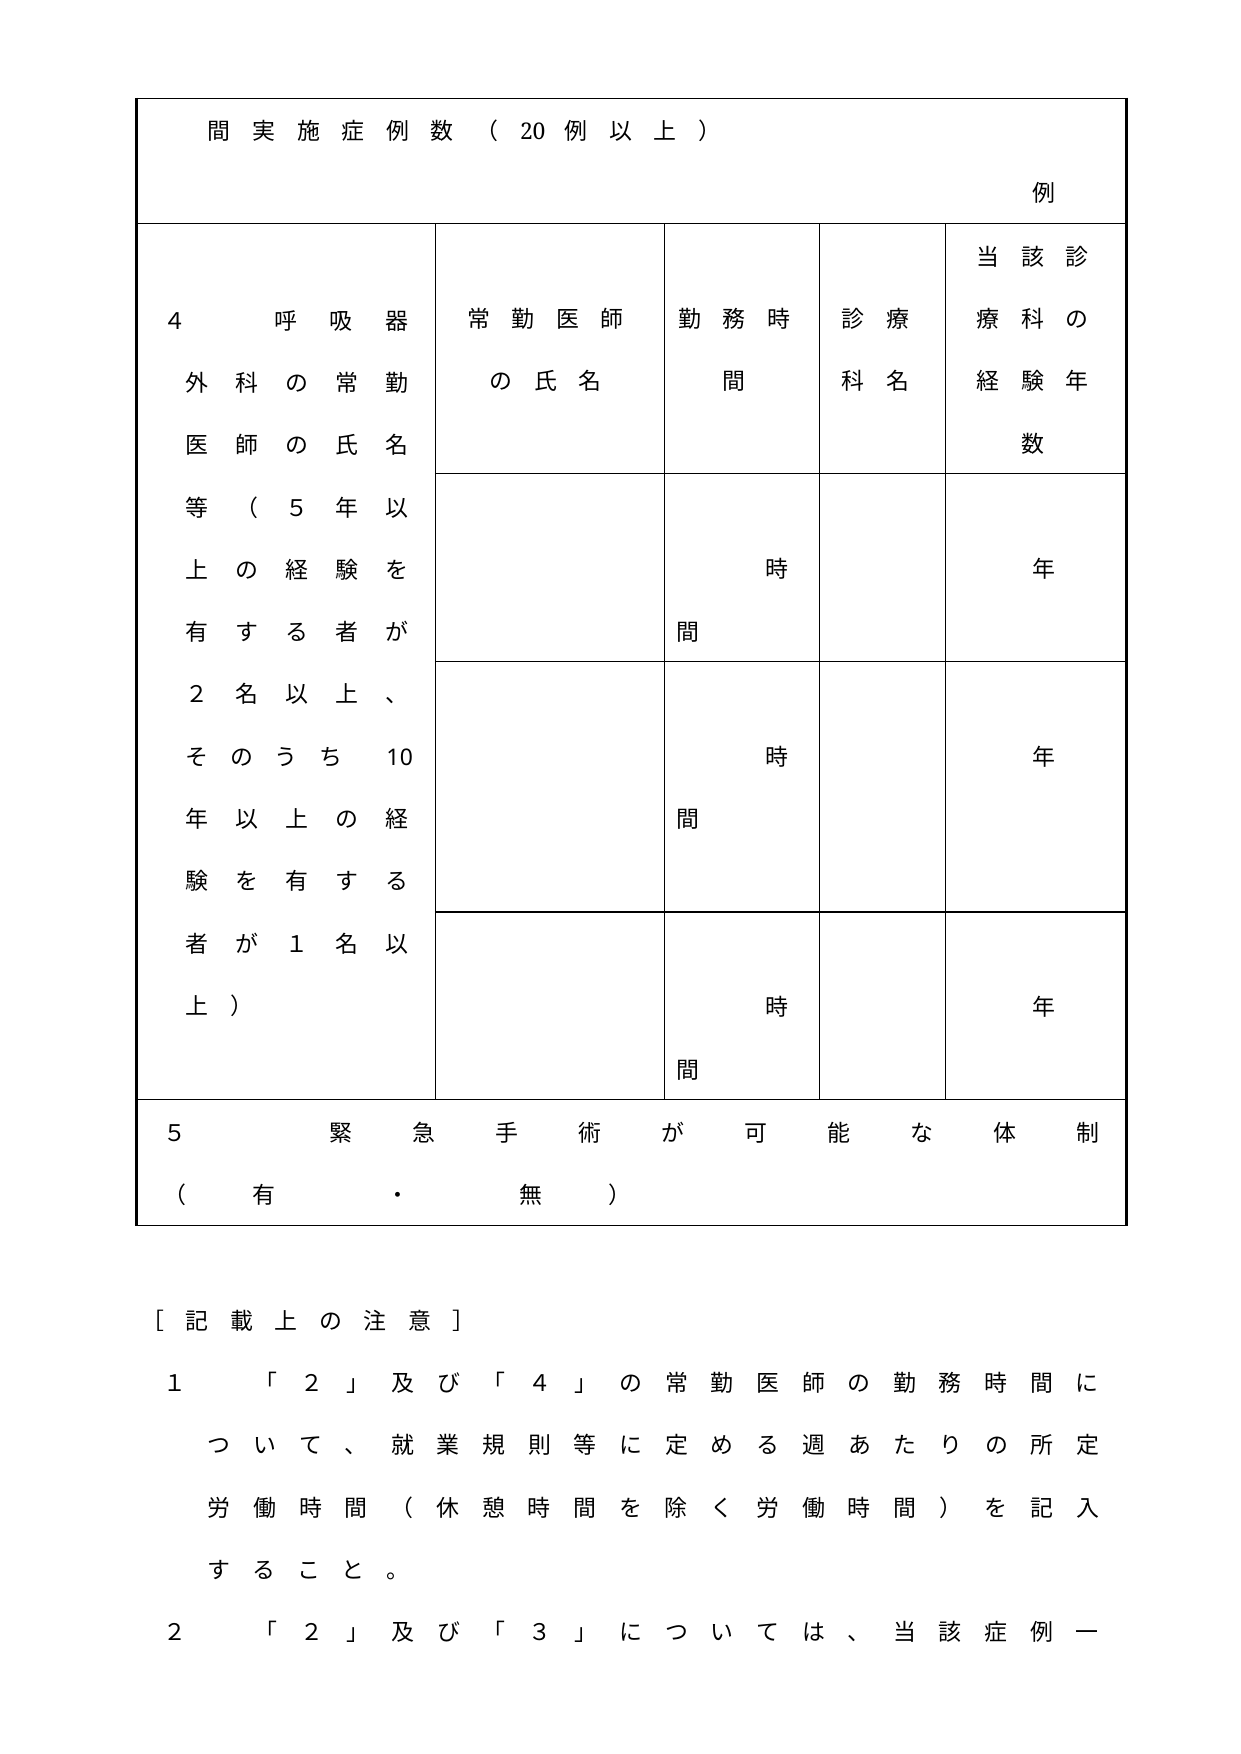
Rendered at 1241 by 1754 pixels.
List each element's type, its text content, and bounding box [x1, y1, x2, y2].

table_cell 年 [946, 474, 1125, 661]
table_cell [436, 913, 664, 1099]
table_cell 年 [946, 913, 1125, 1099]
table_cell 常勤医師の氏名 [436, 224, 664, 473]
table_cell [820, 913, 945, 1099]
text １ 「２」及び「４」の常勤医師の勤務時間について、就業規則等に定める週あたりの所定労働時間（休憩時間を除く労働時間）を記入すること。 [163, 1351, 1122, 1600]
text ［記載上の注意］ [130, 1288, 1122, 1351]
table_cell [138, 99, 1125, 223]
table_cell 時間 [665, 913, 819, 1099]
table_cell 当該診療科の経験年数 [946, 224, 1125, 473]
table_cell 診療科名 [820, 224, 945, 473]
table_cell 勤務時間 [665, 224, 819, 473]
table_cell [436, 474, 664, 661]
table_cell 時間 [665, 474, 819, 661]
table_cell ４ 呼吸器外科の常勤医師の氏名等（５年以上の経験を有する者が２名以上、そのうち10年以上の経験を有する者が１名以上） [138, 224, 435, 1099]
table_cell ５ 緊急手術が可能な体制 （ 有 ・ 無 ） [138, 1100, 1125, 1225]
table_cell [820, 662, 945, 911]
table_cell [436, 662, 664, 911]
table_cell [820, 474, 945, 661]
table_cell 年 [946, 662, 1125, 911]
table_cell 時間 [665, 662, 819, 911]
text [163, 1600, 1122, 1662]
